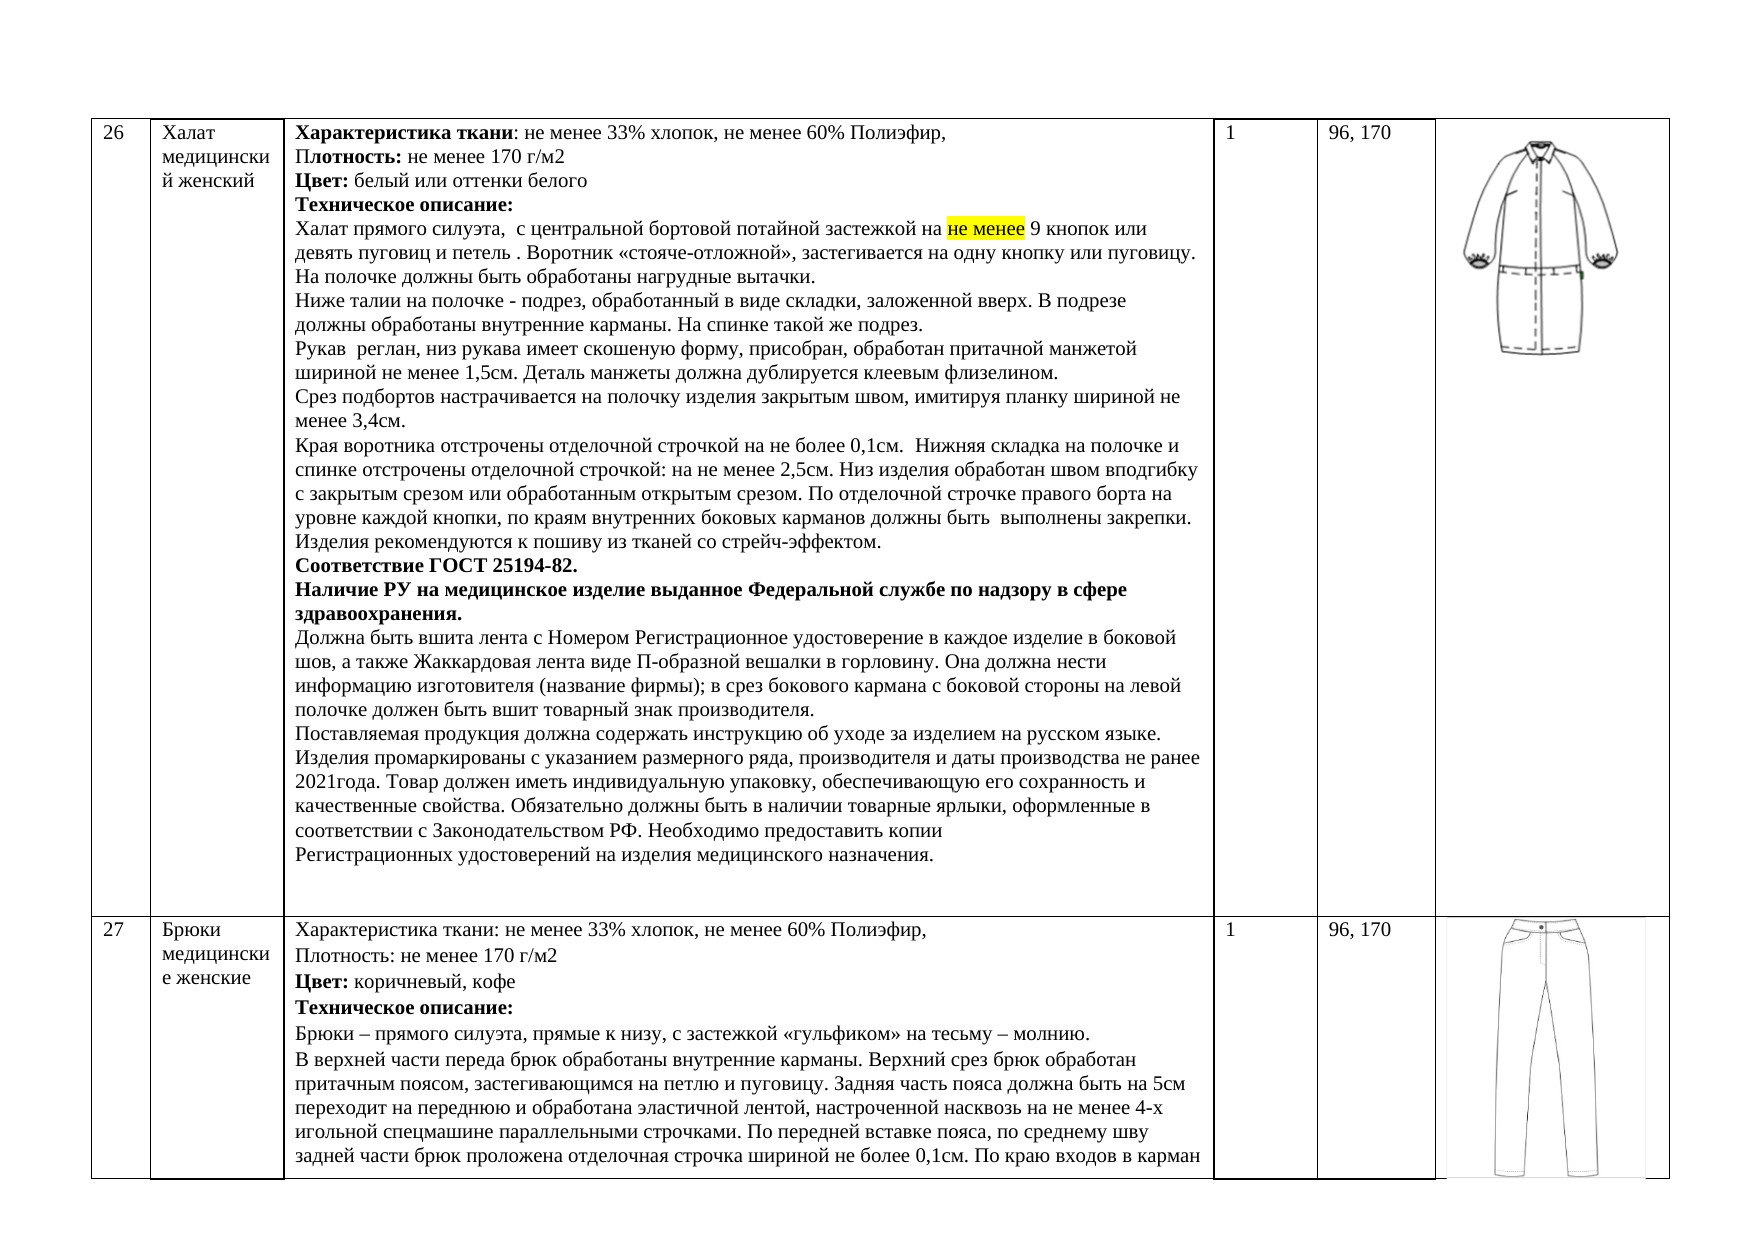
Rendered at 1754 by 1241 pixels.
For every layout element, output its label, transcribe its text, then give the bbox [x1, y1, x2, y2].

table_cell Характеристика ткани: не менее 33% хлопок, не менее 60% Полиэфир, Плотность: не менее 170 г/м2 Цвет: белый или оттенки белого Техническое описание: Халат прямого силуэта, с центральной бортовой потайной застежкой на не менее 9 кнопок или девять пуговиц и петель . Воротник «стояче-отложной», застегивается на одну кнопку или пуговицу. На полочке должны быть обработаны нагрудные вытачки. Ниже талии на полочке - подрез, обработанный в виде складки, заложенной вверх. В подрезе должны обработаны внутренние карманы. На спинке такой же подрез. Рукав реглан, низ рукава имеет скошеную форму, присобран, обработан притачной манжетой шириной не менее 1,5см. Деталь манжеты должна дублируется клеевым флизелином. Срез подбортов настрачивается на полочку изделия закрытым швом, имитируя планку шириной не менее 3,4см. Края воротника отстрочены отделочной строчкой на не более 0,1см. Нижняя складка на полочке и спинке отстрочены отделочной строчкой: на не менее 2,5см. Низ изделия обработан швом вподгибку с закрытым срезом или обработанным открытым срезом. По отделочной строчке правого борта на уровне каждой кнопки, по краям внутренних боковых карманов должны быть выполнены закрепки. Изделия рекомендуются к пошиву из тканей со стрейч-эффектом. Соответствие ГОСТ 25194-82. Наличие РУ на медицинское изделие выданное Федеральной службе по надзору в сфере здравоохранения. Должна быть вшита лента с Номером Регистрационное удостоверение в каждое изделие в боковой шов, а также Жаккардовая лента виде П-образной вешалки в горловину. Она должна нести информацию изготовителя (название фирмы); в срез бокового кармана с боковой стороны на левой полочке должен быть вшит товарный знак производителя. Поставляемая продукция должна содержать инструкцию об уходе за изделием на русском языке. Изделия промаркированы с указанием размерного ряда, производителя и даты производства не ранее 2021года. Товар должен иметь индивидуальную упаковку, обеспечивающую его сохранность и качественные свойства. Обязательно должны быть в наличии товарные ярлыки, оформленные в соответствии с Законодательством РФ. Необходимо предоставить копии Регистрационных удостоверений на изделия медицинского назначения. [285, 119, 1213, 916]
table_cell 1 [1215, 917, 1317, 1178]
table_cell 26 [92, 119, 150, 916]
table_cell [1436, 917, 1446, 1178]
table_cell Халат медицинский женский [151, 120, 283, 916]
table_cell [285, 917, 1213, 1178]
picture [1446, 917, 1646, 1179]
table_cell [151, 917, 283, 1178]
table_cell 96, 170 [1318, 120, 1435, 916]
table_cell [1646, 917, 1669, 1178]
picture [1446, 119, 1642, 373]
table_cell 1 [1215, 120, 1317, 916]
table_cell [1436, 119, 1669, 916]
table_cell 27 [92, 917, 150, 1178]
table_cell 96, 170 [1318, 917, 1435, 1178]
